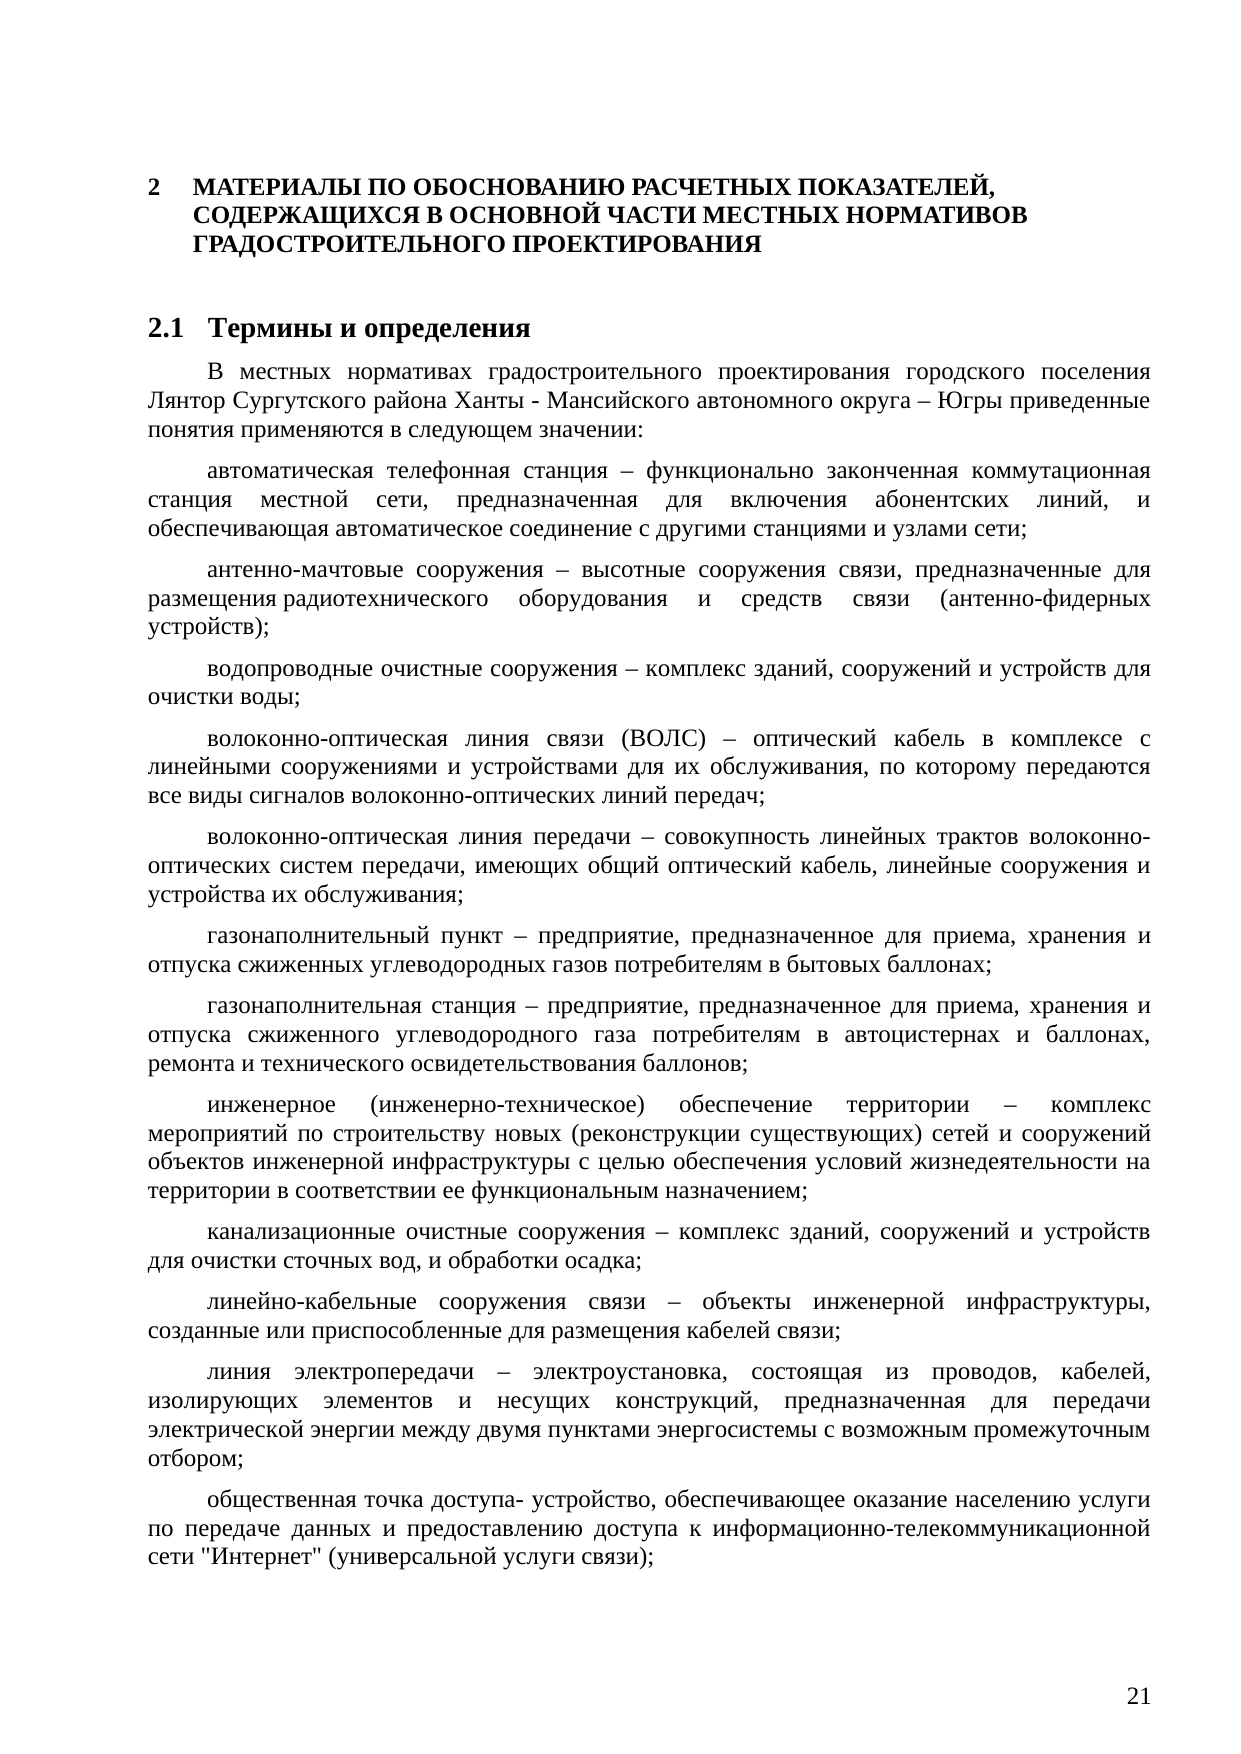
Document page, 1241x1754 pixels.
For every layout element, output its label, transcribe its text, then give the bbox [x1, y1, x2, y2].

text волоконно-оптическая линия передачи – совокупность линейных трактов волоконно-оптических систем передачи, имеющих общий оптический кабель, линейные сооружения и устройства их обслуживания; [148, 821, 1152, 908]
text антенно-мачтовые сооружения – высотные сооружения связи, предназначенные для размещения радиотехнического оборудования и средств связи (антенно-фидерных устройств); [148, 554, 1152, 640]
text канализационные очистные сооружения – комплекс зданий, сооружений и устройств для очистки сточных вод, и обработки осадка; [148, 1216, 1152, 1274]
text волоконно-оптическая линия связи (ВОЛС) – оптический кабель в комплексе с линейными сооружениями и устройствами для их обслуживания, по которому передаются все виды сигналов волоконно-оптических линий передач; [148, 723, 1152, 809]
text автоматическая телефонная станция – функционально законченная коммутационная станция местной сети, предназначенная для включения абонентских линий, и обеспечивающая автоматическое соединение с другими станциями и узлами сети; [148, 455, 1152, 541]
text инженерное (инженерно-техническое) обеспечение территории – комплекс мероприятий по строительству новых (реконструкции существующих) сетей и сооружений объектов инженерной инфраструктуры с целью обеспечения условий жизнедеятельности на территории в соответствии ее функциональным назначением; [148, 1089, 1152, 1204]
text водопроводные очистные сооружения – комплекс зданий, сооружений и устройств для очистки воды; [148, 653, 1152, 710]
subtitle Материалы по обоснованию расчетных показателей, содержащихся в основной части местных нормативов градостроительного проектирования [148, 172, 1152, 292]
text газонаполнительная станция – предприятие, предназначенное для приема, хранения и отпуска сжиженного углеводородного газа потребителям в автоцистернах и баллонах, ремонта и технического освидетельствования баллонов; [148, 990, 1152, 1076]
text линейно-кабельные сооружения связи – объекты инженерной инфраструктуры, созданные или приспособленные для размещения кабелей связи; [148, 1286, 1152, 1344]
text газонаполнительный пункт – предприятие, предназначенное для приема, хранения и отпуска сжиженных углеводородных газов потребителям в бытовых баллонах; [148, 920, 1152, 978]
text общественная точка доступа- устройство, обеспечивающее оказание населению услуги по передаче данных и предоставлению доступа к информационно-телекоммуникационной сети "Интернет" (универсальной услуги связи); [148, 1484, 1152, 1570]
subtitle Термины и определения [148, 310, 1152, 344]
text линия электропередачи – электроустановка, состоящая из проводов, кабелей, изолирующих элементов и несущих конструкций, предназначенная для передачи электрической энергии между двумя пунктами энергосистемы с возможным промежуточным отбором; [148, 1356, 1152, 1471]
text В местных нормативах градостроительного проектирования городского поселения Лянтор Сургутского района Ханты - Мансийского автономного округа – Югры приведенные понятия применяются в следующем значении: [148, 356, 1152, 443]
